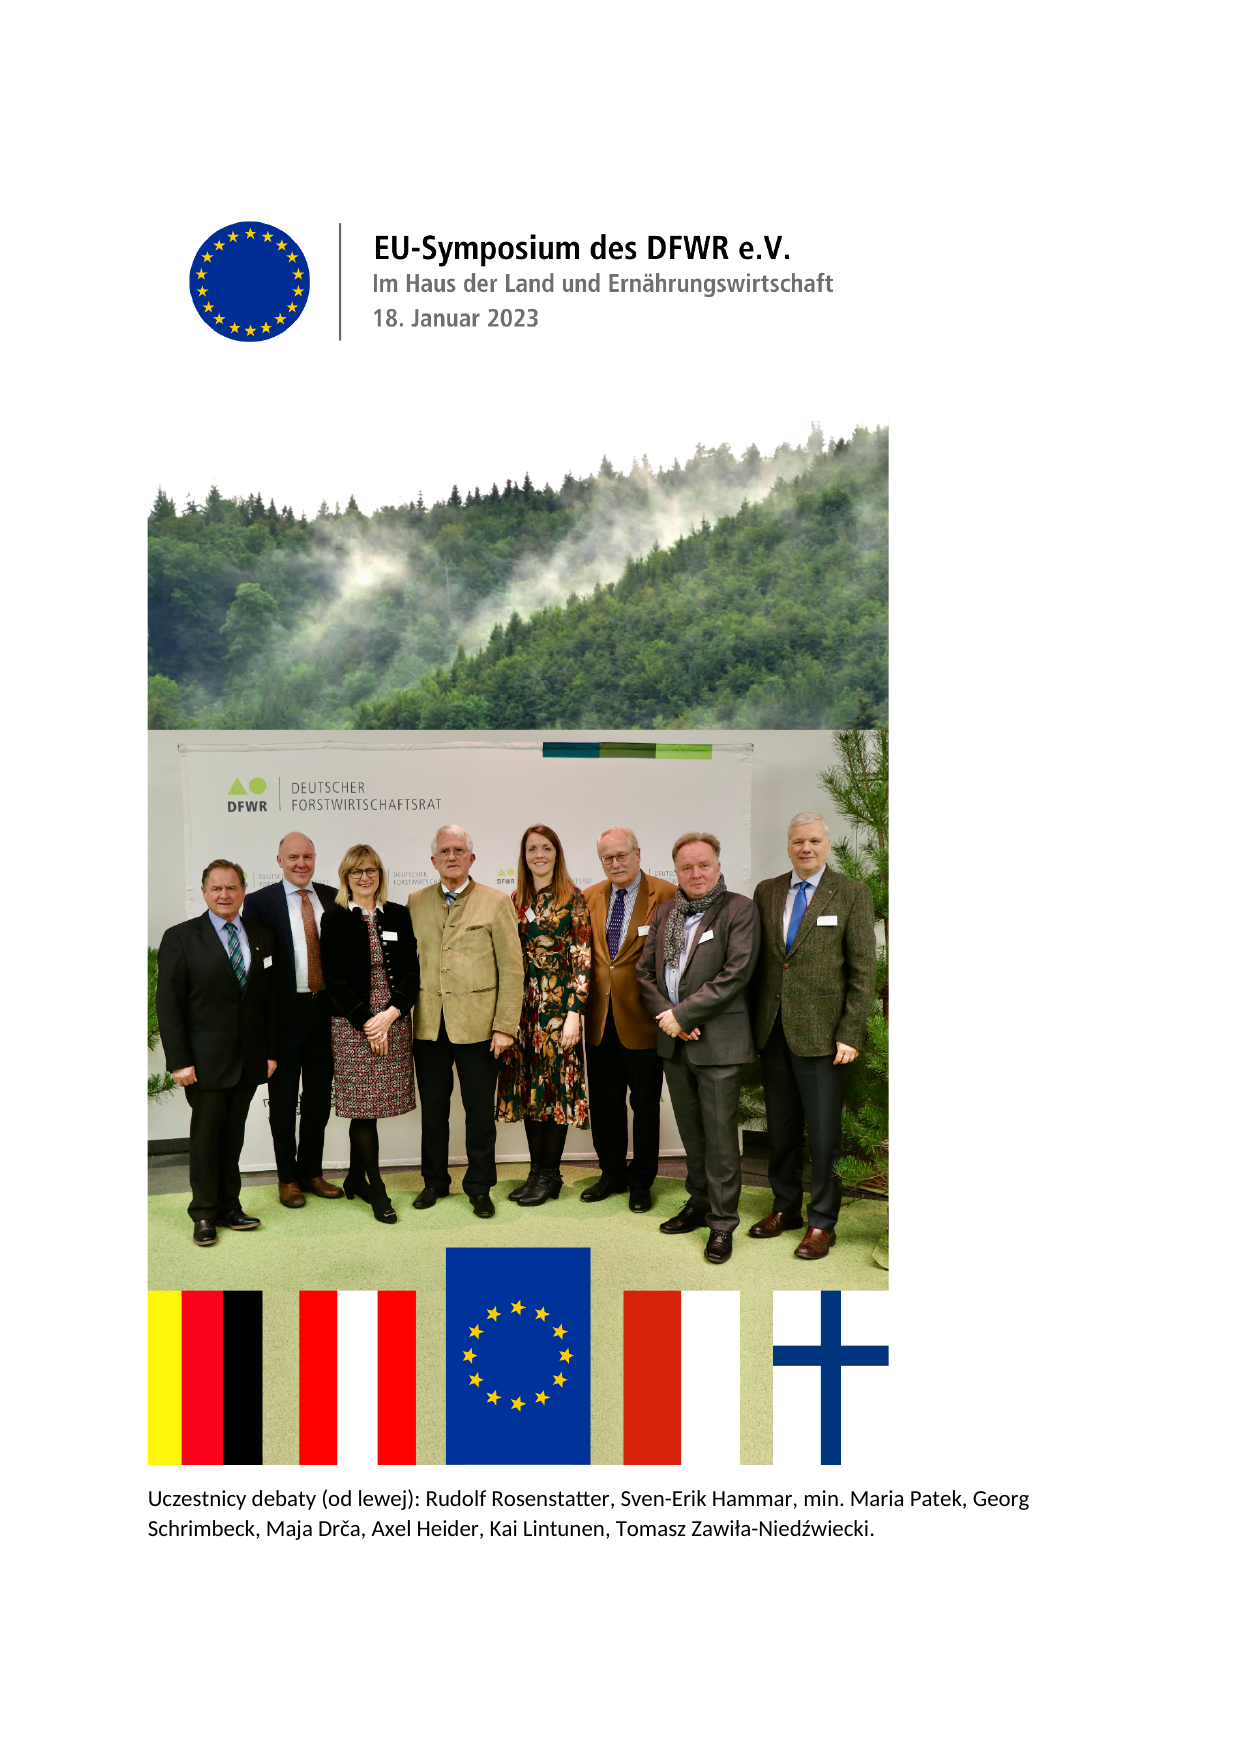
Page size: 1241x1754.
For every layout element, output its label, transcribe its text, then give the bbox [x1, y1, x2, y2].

picture [147, 147, 889, 1465]
text Uczestnicy debaty (od lewej): Rudolf Rosenstatter, Sven-Erik Hammar, min. Maria Patek, Georg Schrimbeck, Maja Drča, Axel Heider, Kai Lintunen, Tomasz Zawiła-Niedźwiecki. [148, 1484, 1093, 1542]
